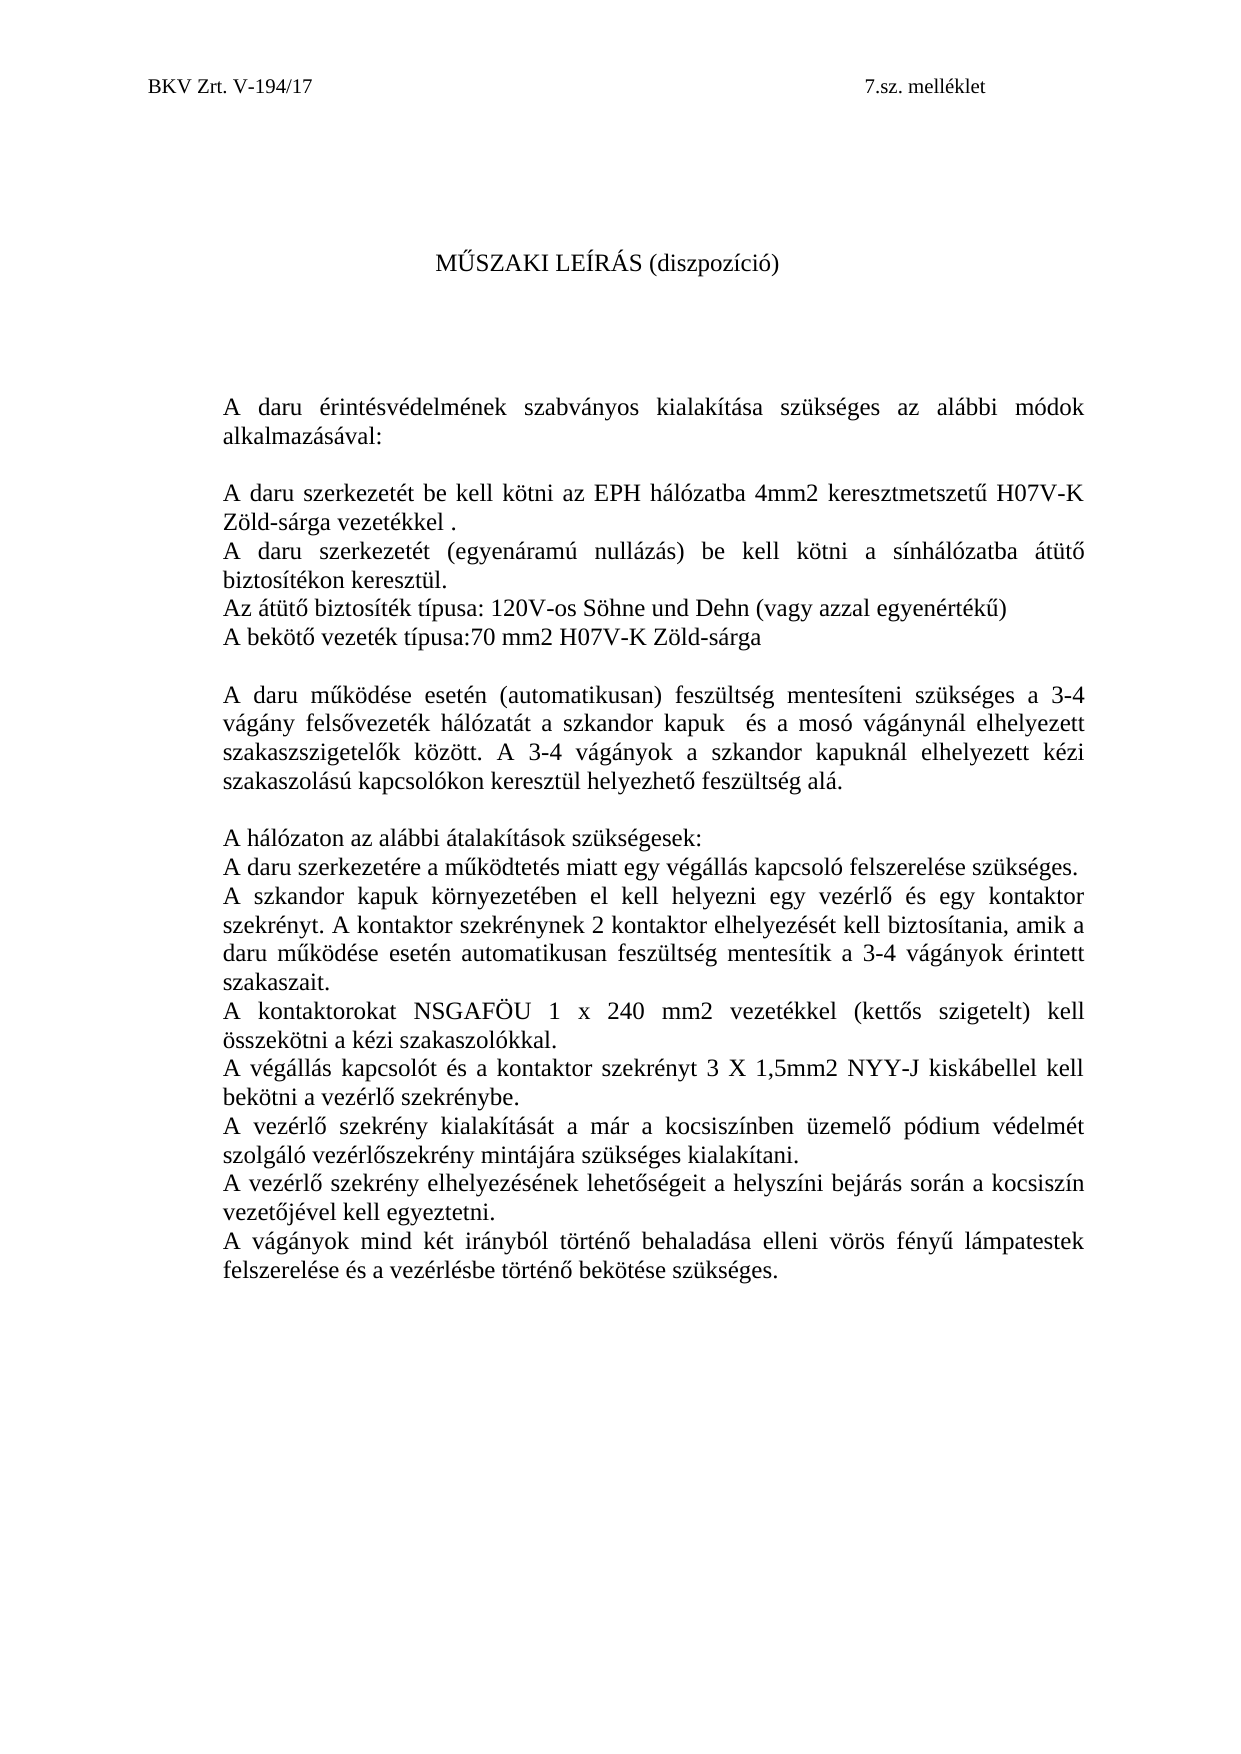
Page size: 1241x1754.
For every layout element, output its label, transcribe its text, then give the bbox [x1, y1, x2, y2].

list A kontaktorokat NSGAFÖU 1 x 240 mm2 vezetékkel (kettős szigetelt) kell összekötni a kézi szakaszolókkal. [223, 996, 1085, 1053]
list A bekötő vezeték típusa:70 mm2 H07V-K Zöld-sárga [223, 622, 1085, 651]
text MŰSZAKI LEÍRÁS (diszpozíció) [148, 248, 1093, 277]
list A daru működése esetén (automatikusan) feszültség mentesíteni szükséges a 3-4 vágány felsővezeték hálózatát a szkandor kapuk és a mosó vágánynál elhelyezett szakaszszigetelők között. A 3-4 vágányok a szkandor kapuknál elhelyezett kézi szakaszolású kapcsolókon keresztül helyezhető feszültség alá. [223, 680, 1085, 795]
list A végállás kapcsolót és a kontaktor szekrényt 3 X 1,5mm2 NYY-J kiskábellel kell bekötni a vezérlő szekrénybe. [223, 1053, 1085, 1111]
list A hálózaton az alábbi átalakítások szükségesek: [223, 823, 1085, 852]
list A vágányok mind két irányból történő behaladása elleni vörös fényű lámpatestek felszerelése és a vezérlésbe történő bekötése szükséges. [223, 1226, 1085, 1283]
list Az átütő biztosíték típusa: 120V-os Söhne und Dehn (vagy azzal egyenértékű) [223, 593, 1085, 622]
list A daru szerkezetére a működtetés miatt egy végállás kapcsoló felszerelése szükséges. [223, 852, 1085, 881]
list A daru szerkezetét be kell kötni az EPH hálózatba 4mm2 keresztmetszetű H07V-K Zöld-sárga vezetékkel . [223, 478, 1085, 536]
list A vezérlő szekrény elhelyezésének lehetőségeit a helyszíni bejárás során a kocsiszín vezetőjével kell egyeztetni. [223, 1168, 1085, 1226]
list A szkandor kapuk környezetében el kell helyezni egy vezérlő és egy kontaktor szekrényt. A kontaktor szekrénynek 2 kontaktor elhelyezését kell biztosítania, amik a daru működése esetén automatikusan feszültség mentesítik a 3-4 vágányok érintett szakaszait. [223, 881, 1085, 996]
list A daru szerkezetét (egyenáramú nullázás) be kell kötni a sínhálózatba átütő biztosítékon keresztül. [223, 536, 1085, 593]
list A daru érintésvédelmének szabványos kialakítása szükséges az alábbi módok alkalmazásával: [223, 392, 1085, 450]
list A vezérlő szekrény kialakítását a már a kocsiszínben üzemelő pódium védelmét szolgáló vezérlőszekrény mintájára szükséges kialakítani. [223, 1111, 1085, 1168]
